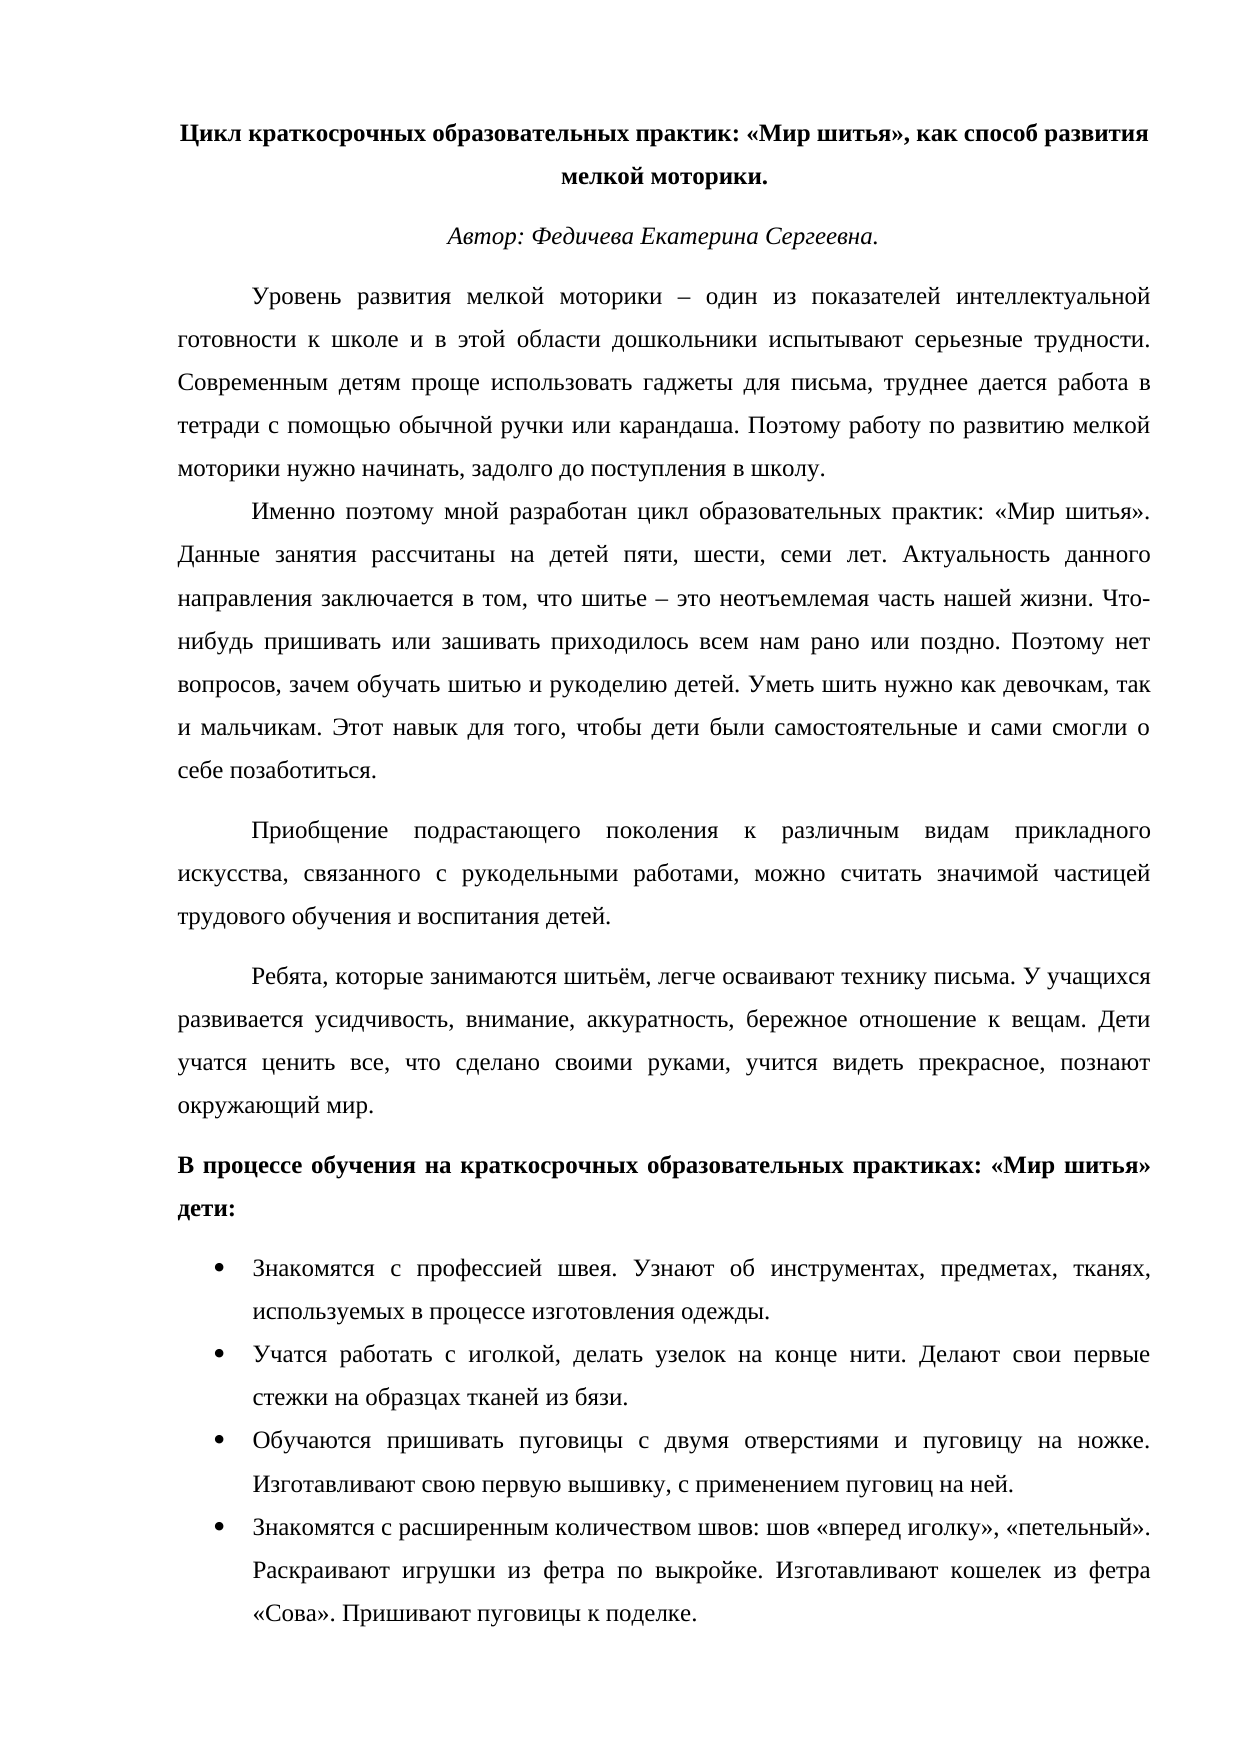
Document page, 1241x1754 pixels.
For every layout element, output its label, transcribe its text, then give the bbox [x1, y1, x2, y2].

text Цикл краткосрочных образовательных практик: «Мир шитья», как способ развития мелкой моторики. [177, 118, 1152, 190]
list Обучаются пришивать пуговицы с двумя отверстиями и пуговицу на ножке. Изготавливают свою первую вышивку, с применением пуговиц на ней. [215, 1426, 1152, 1497]
text Именно поэтому мной разработан цикл образовательных практик: «Мир шитья». Данные занятия рассчитаны на детей пяти, шести, семи лет. Актуальность данного направления заключается в том, что шитье – это неотъемлемая часть нашей жизни. Что-нибудь пришивать или зашивать приходилось всем нам рано или поздно. Поэтому нет вопросов, зачем обучать шитью и рукоделию детей. Уметь шить нужно как девочкам, так и мальчикам. Этот навык для того, чтобы дети были самостоятельные и сами смогли о себе позаботиться. [177, 496, 1152, 784]
text Уровень развития мелкой моторики – один из показателей интеллектуальной готовности к школе и в этой области дошкольники испытывают серьезные трудности. Современным детям проще использовать гаджеты для письма, труднее дается работа в тетради с помощью обычной ручки или карандаша. Поэтому работу по развитию мелкой моторики нужно начинать, задолго до поступления в школу. [177, 281, 1152, 482]
text В процессе обучения на краткосрочных образовательных практиках: «Мир шитья» дети: [177, 1150, 1152, 1222]
text Приобщение подрастающего поколения к различным видам прикладного искусства, связанного с рукодельными работами, можно считать значимой частицей трудового обучения и воспитания детей. [177, 815, 1152, 930]
list Знакомятся с расширенным количеством швов: шов «вперед иголку», «петельный». Раскраивают игрушки из фетра по выкройке. Изготавливают кошелек из фетра «Сова». Пришивают пуговицы к поделке. [215, 1512, 1152, 1627]
list Учатся работать с иголкой, делать узелок на конце нити. Делают свои первые стежки на образцах тканей из бязи. [215, 1339, 1152, 1411]
list Знакомятся с профессией швея. Узнают об инструментах, предметах, тканях, используемых в процессе изготовления одежды. [215, 1253, 1152, 1325]
text Ребята, которые занимаются шитьём, легче осваивают технику письма. У учащихся развивается усидчивость, внимание, аккуратность, бережное отношение к вещам. Дети учатся ценить все, что сделано своими руками, учится видеть прекрасное, познают окружающий мир. [177, 961, 1152, 1119]
text Автор: Федичева Екатерина Сергеевна. [177, 221, 1152, 250]
